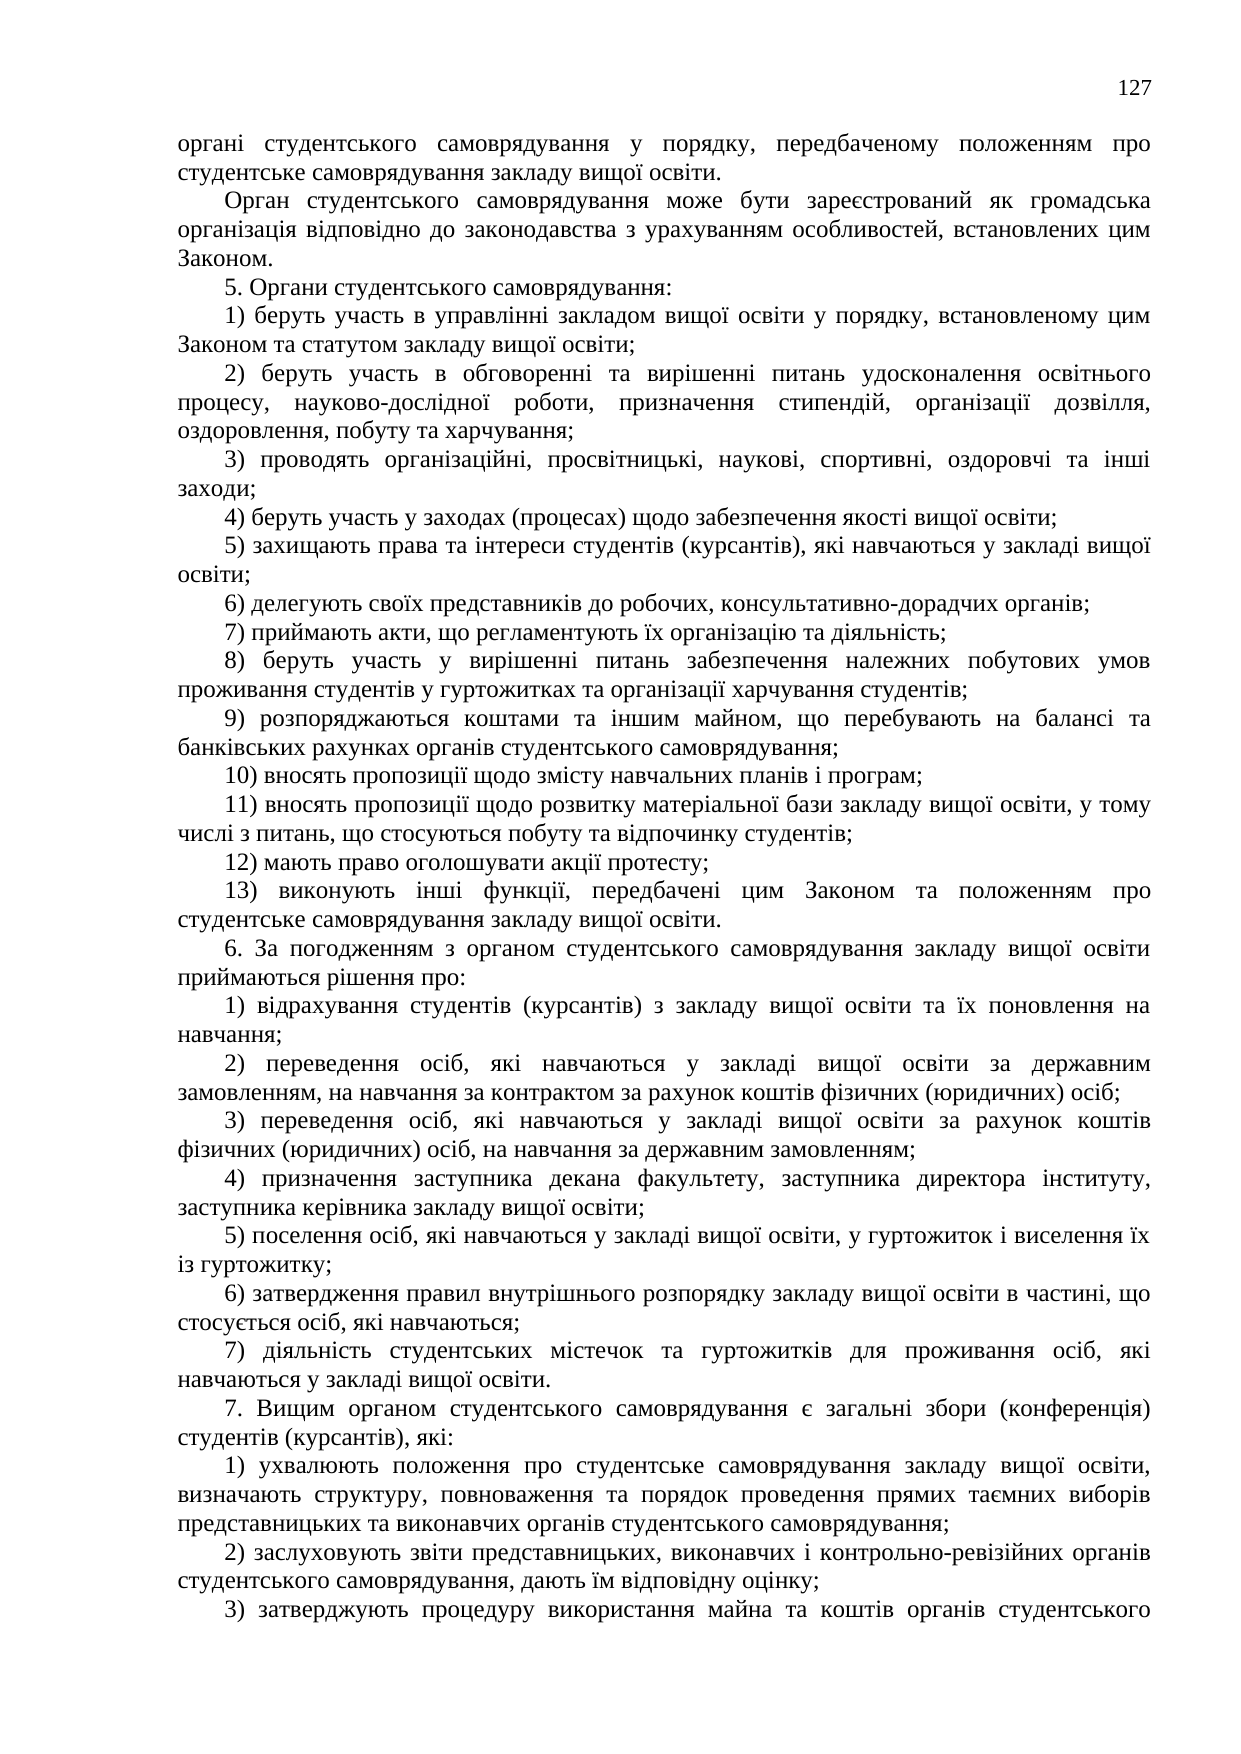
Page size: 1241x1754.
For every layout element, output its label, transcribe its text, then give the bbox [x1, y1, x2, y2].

text 7. Вищим органом студентського самоврядування є загальні збори (конференція) студентів (курсантів), які: [177, 1393, 1152, 1451]
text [177, 1594, 1152, 1623]
text 8) беруть участь у вирішенні питань забезпечення належних побутових умов проживання студентів у гуртожитках та організації харчування студентів; [177, 646, 1152, 703]
text 13) виконують інші функції, передбачені цим Законом та положенням про студентське самоврядування закладу вищої освіти. [177, 876, 1152, 933]
text 2) переведення осіб, які навчаються у закладі вищої освіти за державним замовленням, на навчання за контрактом за рахунок коштів фізичних (юридичних) осіб; [177, 1048, 1152, 1106]
text 11) вносять пропозиції щодо розвитку матеріальної бази закладу вищої освіти, у тому числі з питань, що стосуються побуту та відпочинку студентів; [177, 789, 1152, 847]
text 5. Органи студентського самоврядування: [177, 272, 1152, 301]
text 7) приймають акти, що регламентують їх організацію та діяльність; [177, 617, 1152, 646]
text 6) затвердження правил внутрішнього розпорядку закладу вищої освіти в частині, що стосується осіб, які навчаються; [177, 1278, 1152, 1336]
text 9) розпоряджаються коштами та іншим майном, що перебувають на балансі та банківських рахунках органів студентського самоврядування; [177, 703, 1152, 761]
text 6) делегують своїх представників до робочих, консультативно-дорадчих органів; [177, 588, 1152, 617]
text 4) беруть участь у заходах (процесах) щодо забезпечення якості вищої освіти; [177, 502, 1152, 531]
text 1) ухвалюють положення про студентське самоврядування закладу вищої освіти, визначають структуру, повноваження та порядок проведення прямих таємних виборів представницьких та виконавчих органів студентського самоврядування; [177, 1451, 1152, 1537]
text 1) беруть участь в управлінні закладом вищої освіти у порядку, встановленому цим Законом та статутом закладу вищої освіти; [177, 301, 1152, 358]
text 12) мають право оголошувати акції протесту; [177, 847, 1152, 876]
text 2) заслуховують звіти представницьких, виконавчих і контрольно-ревізійних органів студентського самоврядування, дають їм відповідну оцінку; [177, 1537, 1152, 1594]
text Орган студентського самоврядування може бути зареєстрований як громадська організація відповідно до законодавства з урахуванням особливостей, встановлених цим Законом. [177, 186, 1152, 272]
text 5) поселення осіб, які навчаються у закладі вищої освіти, у гуртожиток і виселення їх із гуртожитку; [177, 1221, 1152, 1278]
text 7) діяльність студентських містечок та гуртожитків для проживання осіб, які навчаються у закладі вищої освіти. [177, 1336, 1152, 1393]
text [177, 128, 1152, 186]
text 3) проводять організаційні, просвітницькі, наукові, спортивні, оздоровчі та інші заходи; [177, 444, 1152, 502]
text 2) беруть участь в обговоренні та вирішенні питань удосконалення освітнього процесу, науково-дослідної роботи, призначення стипендій, організації дозвілля, оздоровлення, побуту та харчування; [177, 358, 1152, 444]
text 6. За погодженням з органом студентського самоврядування закладу вищої освіти приймаються рішення про: [177, 933, 1152, 991]
text 4) призначення заступника декана факультету, заступника директора інституту, заступника керівника закладу вищої освіти; [177, 1163, 1152, 1221]
text 3) переведення осіб, які навчаються у закладі вищої освіти за рахунок коштів фізичних (юридичних) осіб, на навчання за державним замовленням; [177, 1106, 1152, 1163]
text 10) вносять пропозиції щодо змісту навчальних планів і програм; [177, 761, 1152, 789]
text 5) захищають права та інтереси студентів (курсантів), які навчаються у закладі вищої освіти; [177, 531, 1152, 588]
text 1) відрахування студентів (курсантів) з закладу вищої освіти та їх поновлення на навчання; [177, 991, 1152, 1048]
